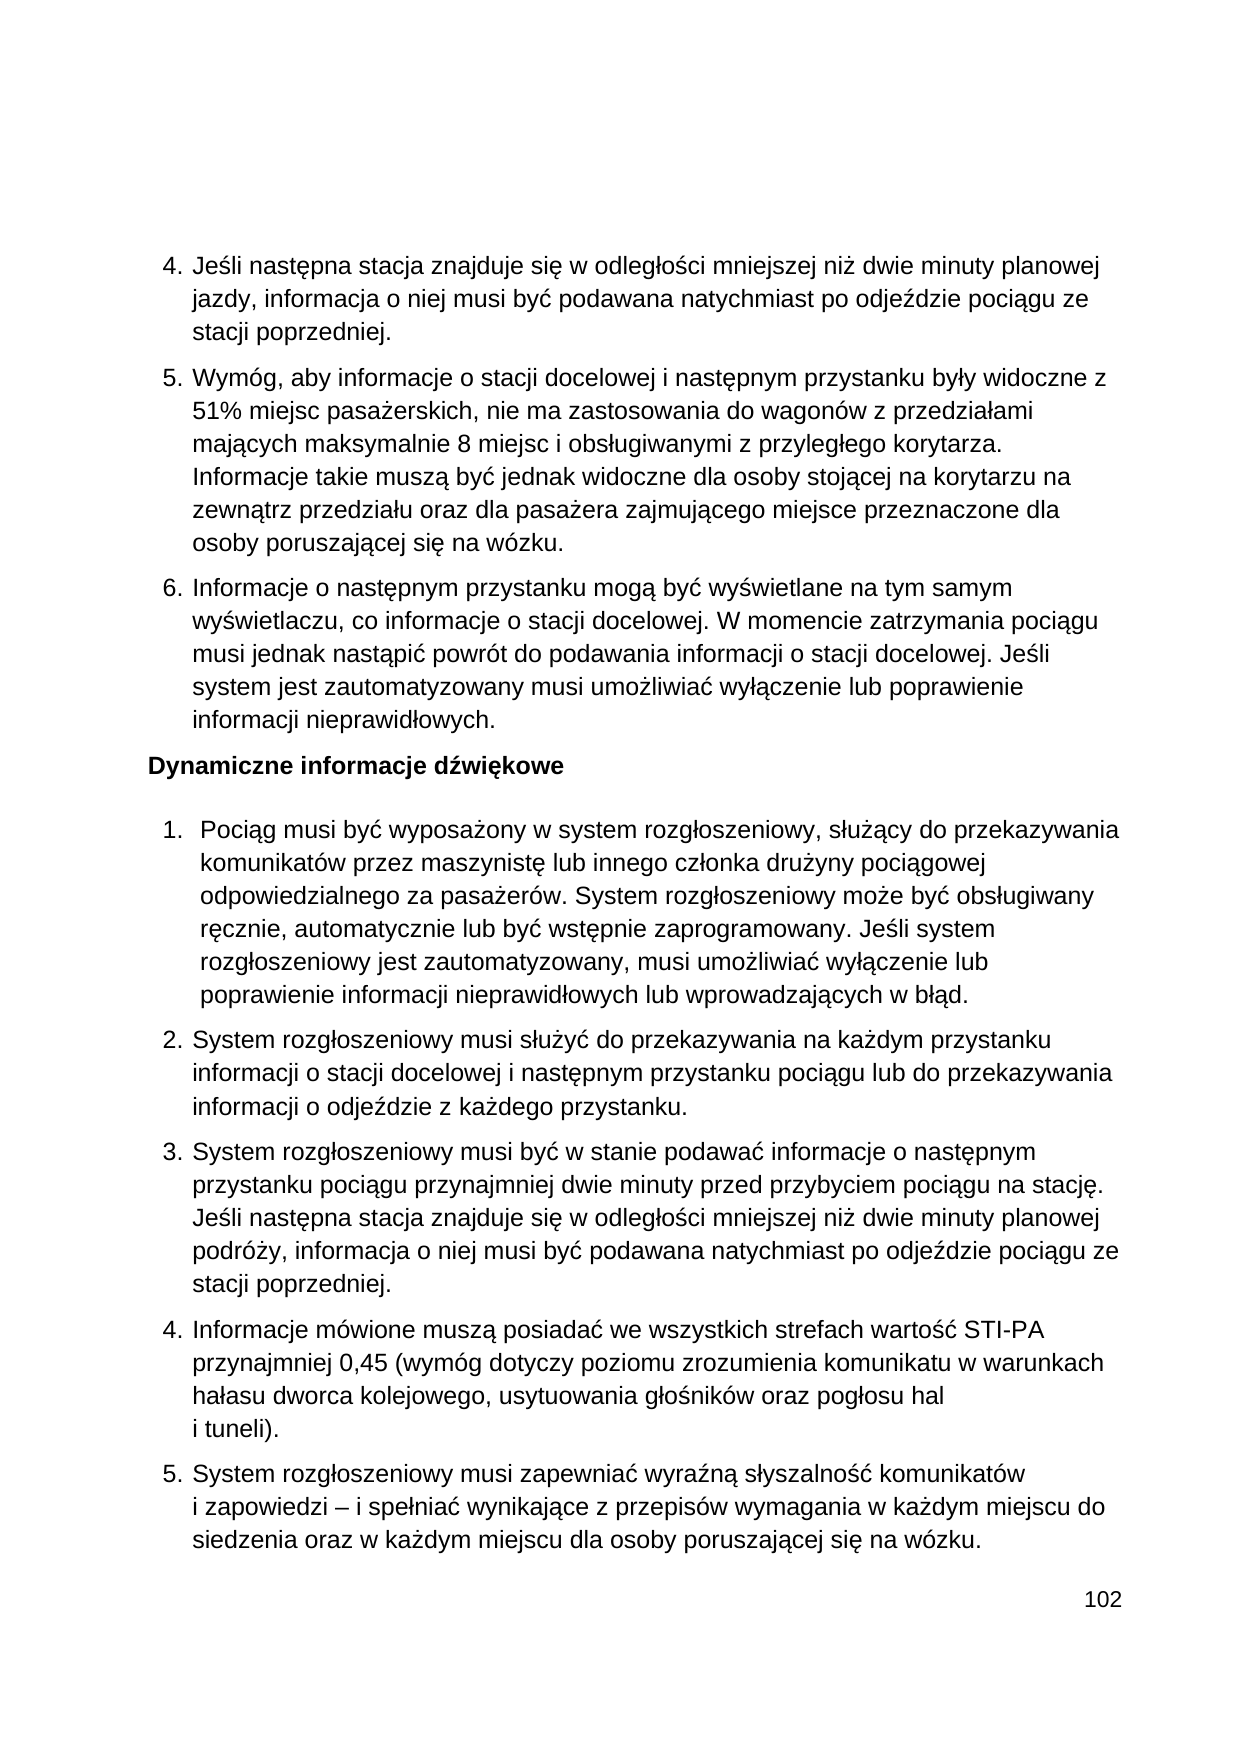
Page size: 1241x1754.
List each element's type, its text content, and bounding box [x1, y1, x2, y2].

list Wymóg, aby informacje o stacji docelowej i następnym przystanku były widoczne z 51% miejsc pasażerskich, nie ma zastosowania do wagonów z przedziałami mających maksymalnie 8 miejsc i obsługiwanymi z przyległego korytarza. Informacje takie muszą być jednak widoczne dla osoby stojącej na korytarzu na zewnątrz przedziału oraz dla pasażera zajmującego miejsce przeznaczone dla osoby poruszającej się na wózku. [162, 363, 1122, 556]
list Informacje mówione muszą posiadać we wszystkich strefach wartość STI-PA przynajmniej 0,45 (wymóg dotyczy poziomu zrozumienia komunikatu w warunkach hałasu dworca kolejowego, usytuowania głośników oraz pogłosu hal i tuneli). [162, 1314, 1122, 1442]
list System rozgłoszeniowy musi zapewniać wyraźną słyszalność komunikatów i zapowiedzi – i spełniać wynikające z przepisów wymagania w każdym miejscu do siedzenia oraz w każdym miejscu dla osoby poruszającej się na wózku. [162, 1459, 1122, 1554]
list Informacje o następnym przystanku mogą być wyświetlane na tym samym wyświetlaczu, co informacje o stacji docelowej. W momencie zatrzymania pociągu musi jednak nastąpić powrót do podawania informacji o stacji docelowej. Jeśli system jest zautomatyzowany musi umożliwiać wyłączenie lub poprawienie informacji nieprawidłowych. [162, 573, 1122, 734]
text Dynamiczne informacje dźwiękowe [148, 751, 1122, 779]
list Jeśli następna stacja znajduje się w odległości mniejszej niż dwie minuty planowej jazdy, informacja o niej musi być podawana natychmiast po odjeździe pociągu ze stacji poprzedniej. [162, 251, 1122, 346]
list System rozgłoszeniowy musi służyć do przekazywania na każdym przystanku informacji o stacji docelowej i następnym przystanku pociągu lub do przekazywania informacji o odjeździe z każdego przystanku. [162, 1025, 1122, 1120]
list System rozgłoszeniowy musi być w stanie podawać informacje o następnym przystanku pociągu przynajmniej dwie minuty przed przybyciem pociągu na stację. Jeśli następna stacja znajduje się w odległości mniejszej niż dwie minuty planowej podróży, informacja o niej musi być podawana natychmiast po odjeździe pociągu ze stacji poprzedniej. [162, 1137, 1122, 1298]
list Pociąg musi być wyposażony w system rozgłoszeniowy, służący do przekazywania komunikatów przez maszynistę lub innego członka drużyny pociągowej odpowiedzialnego za pasażerów. System rozgłoszeniowy może być obsługiwany ręcznie, automatycznie lub być wstępnie zaprogramowany. Jeśli system rozgłoszeniowy jest zautomatyzowany, musi umożliwiać wyłączenie lub poprawienie informacji nieprawidłowych lub wprowadzających w błąd. [162, 815, 1122, 1009]
